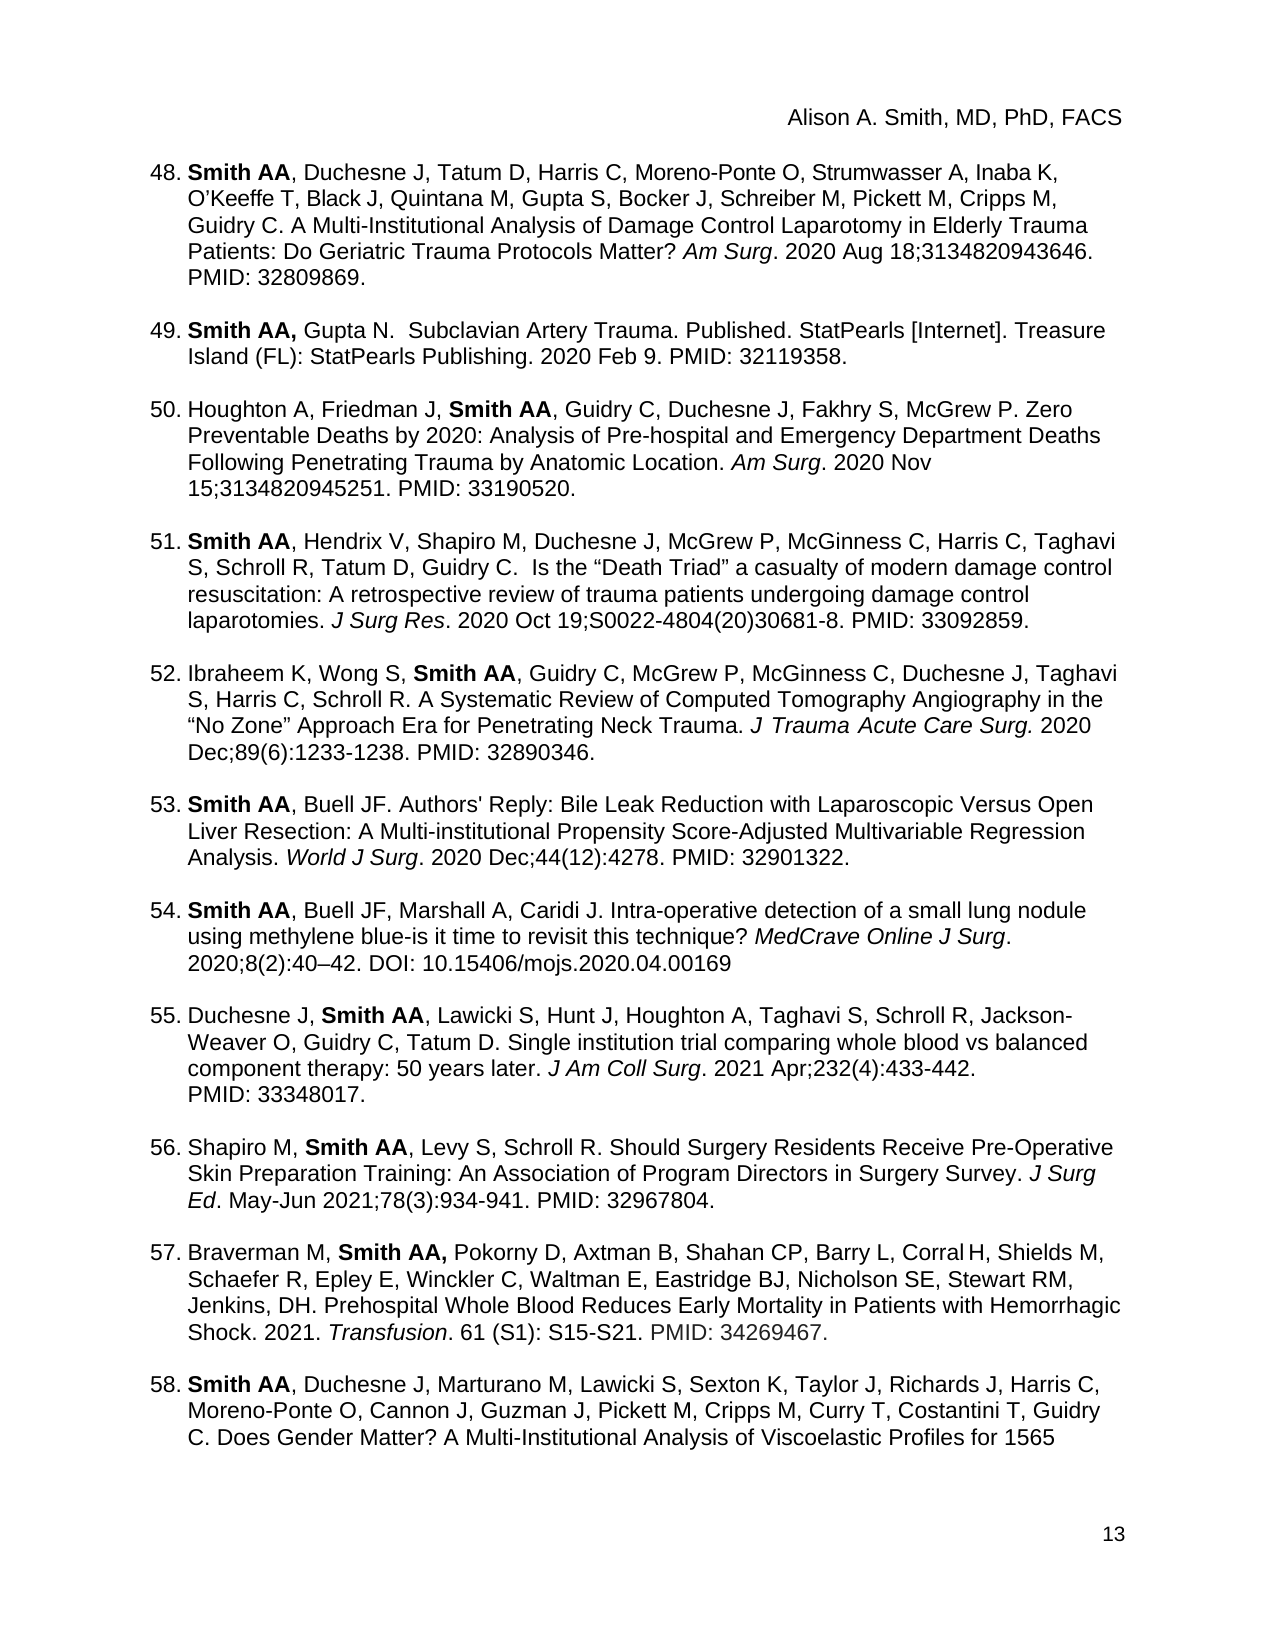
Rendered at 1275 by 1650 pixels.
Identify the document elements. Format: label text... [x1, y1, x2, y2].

list Smith AA, Buell JF, Marshall A, Caridi J. Intra-operative detection of a small lung nodule using methylene blue-is it time to revisit this technique? MedCrave Online J Surg. 2020;8(2):40‒42. DOI: 10.15406/mojs.2020.04.00169 [150, 897, 1125, 976]
list Houghton A, Friedman J, Smith AA, Guidry C, Duchesne J, Fakhry S, McGrew P. Zero Preventable Deaths by 2020: Analysis of Pre-hospital and Emergency Department Deaths Following Penetrating Trauma by Anatomic Location. Am Surg. 2020 Nov 15;3134820945251. PMID: 33190520. [150, 396, 1125, 501]
list Duchesne J, Smith AA, Lawicki S, Hunt J, Houghton A, Taghavi S, Schroll R, Jackson-Weaver O, Guidry C, Tatum D. Single institution trial comparing whole blood vs balanced component therapy: 50 years later. J Am Coll Surg. 2021 Apr;232(4):433-442. PMID: 33348017. [150, 1002, 1125, 1108]
list Ibraheem K, Wong S, Smith AA, Guidry C, McGrew P, McGinness C, Duchesne J, Taghavi S, Harris C, Schroll R. A Systematic Review of Computed Tomography Angiography in the “No Zone” Approach Era for Penetrating Neck Trauma. J Trauma Acute Care Surg. 2020 Dec;89(6):1233-1238. PMID: 32890346. [150, 659, 1125, 765]
list Shapiro M, Smith AA, Levy S, Schroll R. Should Surgery Residents Receive Pre-Operative Skin Preparation Training: An Association of Program Directors in Surgery Survey. J Surg Ed. May-Jun 2021;78(3):934-941. PMID: 32967804. [150, 1134, 1125, 1213]
list Braverman M, Smith AA, Pokorny D, Axtman B, Shahan CP, Barry L, Corral H, Shields M, Schaefer R, Epley E, Winckler C, Waltman E, Eastridge BJ, Nicholson SE, Stewart RM, Jenkins, DH. Prehospital Whole Blood Reduces Early Mortality in Patients with Hemorrhagic Shock. 2021. Transfusion. 61 (S1): S15-S21. PMID: 34269467. [150, 1239, 1125, 1345]
list Smith AA, Hendrix V, Shapiro M, Duchesne J, McGrew P, McGinness C, Harris C, Taghavi S, Schroll R, Tatum D, Guidry C. Is the “Death Triad” a casualty of modern damage control resuscitation: A retrospective review of trauma patients undergoing damage control laparotomies. J Surg Res. 2020 Oct 19;S0022-4804(20)30681-8. PMID: 33092859. [150, 528, 1125, 633]
list Smith AA, Duchesne J, Tatum D, Harris C, Moreno-Ponte O, Strumwasser A, Inaba K, O’Keeffe T, Black J, Quintana M, Gupta S, Bocker J, Schreiber M, Pickett M, Cripps M, Guidry C. A Multi-Institutional Analysis of Damage Control Laparotomy in Elderly Trauma Patients: Do Geriatric Trauma Protocols Matter? Am Surg. 2020 Aug 18;3134820943646. PMID: 32809869. [150, 159, 1125, 291]
list Smith AA, Gupta N. Subclavian Artery Trauma. Published. StatPearls [Internet]. Treasure Island (FL): StatPearls Publishing. 2020 Feb 9. PMID: 32119358. [150, 317, 1125, 370]
list Smith AA, Buell JF. Authors' Reply: Bile Leak Reduction with Laparoscopic Versus Open Liver Resection: A Multi-institutional Propensity Score-Adjusted Multivariable Regression Analysis. World J Surg. 2020 Dec;44(12):4278. PMID: 32901322. [150, 791, 1125, 870]
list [150, 1371, 1125, 1450]
